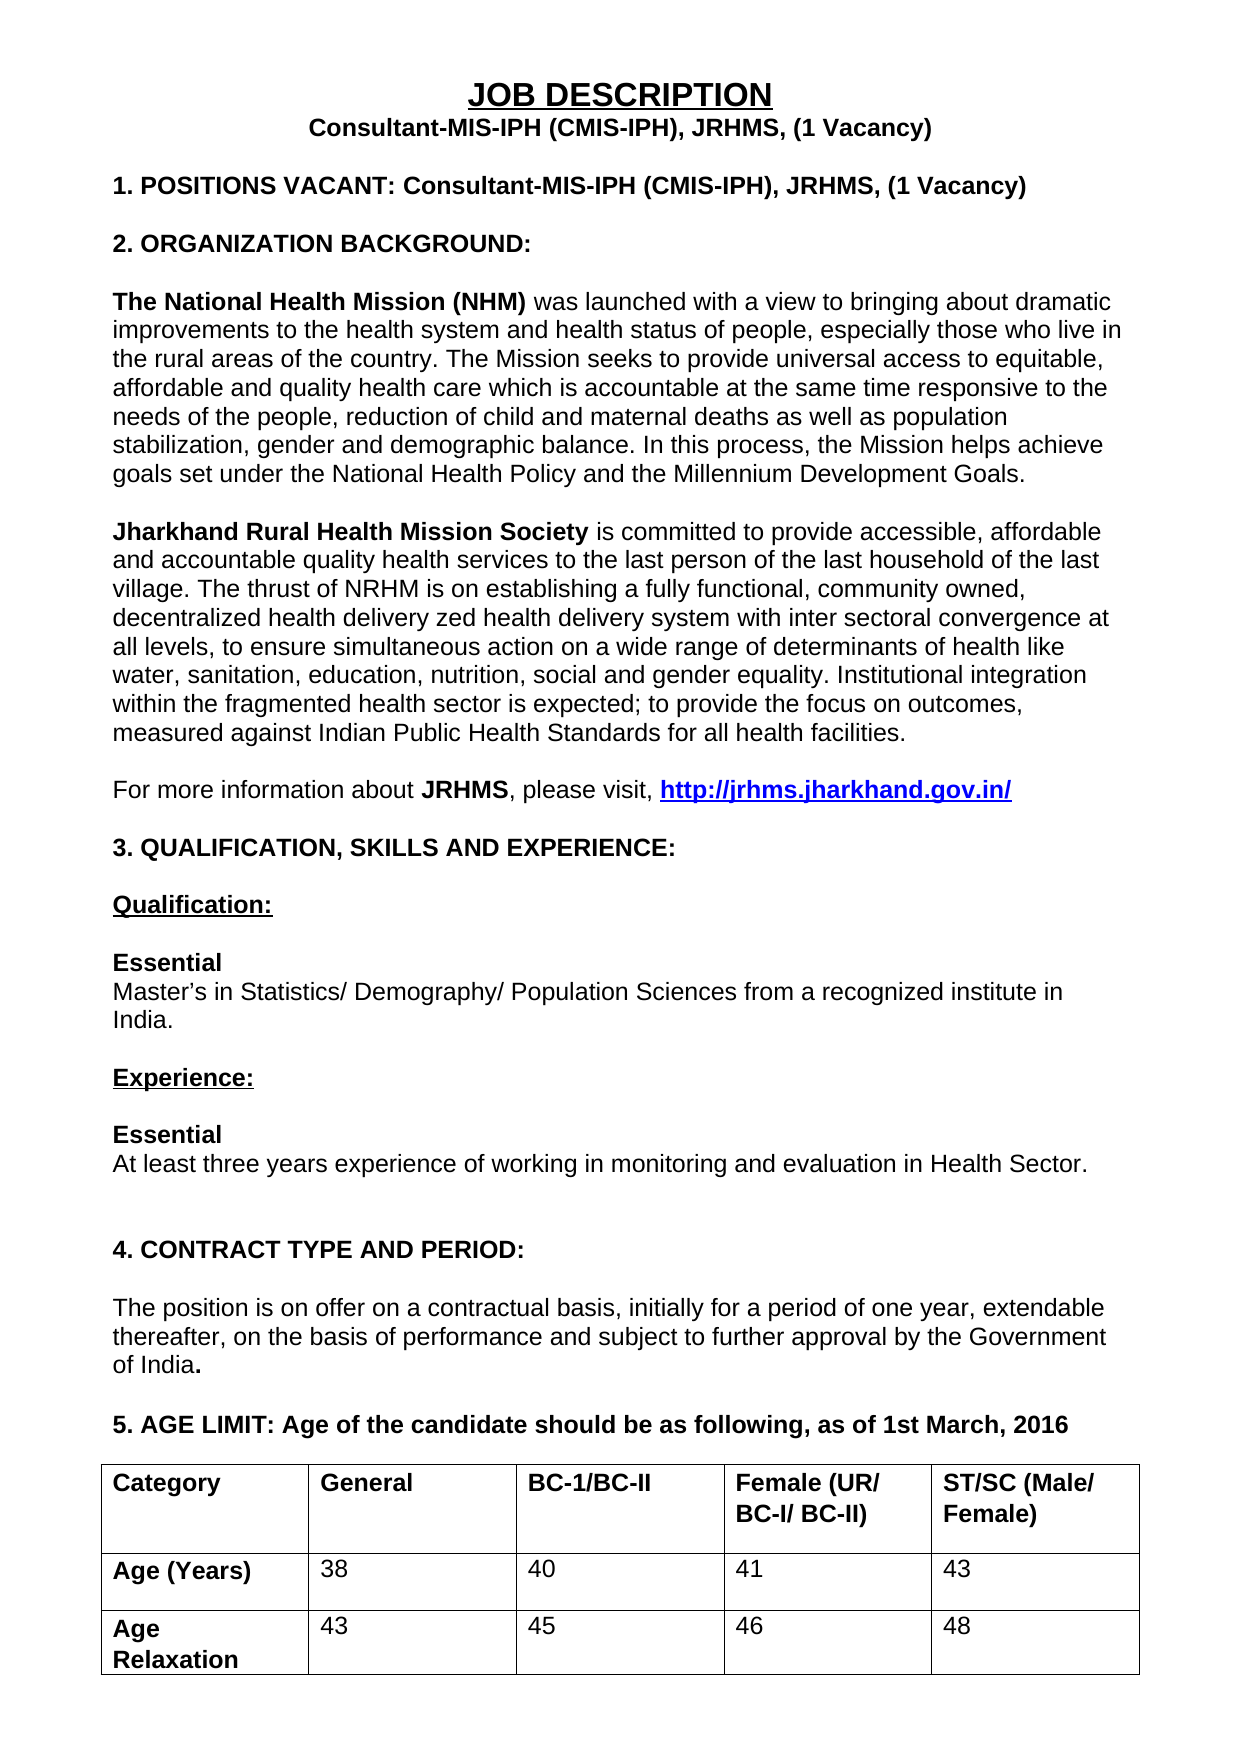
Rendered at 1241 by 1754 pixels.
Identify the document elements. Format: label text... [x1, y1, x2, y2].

table_cell 43 [309, 1611, 516, 1674]
text JOB DESCRIPTION Consultant-MIS-IPH (CMIS-IPH), JRHMS, (1 Vacancy) [112, 75, 1128, 142]
text 3. QUALIFICATION, SKILLS AND EXPERIENCE: [112, 833, 1128, 862]
text Essential Master’s in Statistics/ Demography/ Population Sciences from a recognized institute in India. Experience: Essential [112, 919, 1128, 1149]
text 2. ORGANIZATION BACKGROUND: [112, 229, 1128, 287]
table_cell 41 [725, 1554, 931, 1610]
table_header Category [102, 1465, 308, 1553]
table_cell 43 [932, 1554, 1139, 1610]
text 1. POSITIONS VACANT: Consultant-MIS-IPH (CMIS-IPH), JRHMS, (1 Vacancy) [112, 171, 1128, 200]
text The position is on offer on a contractual basis, initially for a period of one year, extendable thereafter, on the basis of performance and subject to further approval by the Government of India. [112, 1293, 1128, 1379]
table_header ST/SC (Male/ Female) [932, 1465, 1139, 1553]
table_header General [309, 1465, 516, 1553]
text At least three years experience of working in monitoring and evaluation in Health Sector. [112, 1149, 1128, 1178]
table_cell 40 [517, 1554, 724, 1610]
table_cell 38 [309, 1554, 516, 1610]
text Qualification: [112, 862, 1128, 919]
text 4. CONTRACT TYPE AND PERIOD: [112, 1236, 1128, 1264]
text 5. AGE LIMIT: Age of the candidate should be as following, as of 1st March, 2016 [112, 1408, 1120, 1439]
text The National Health Mission (NHM) was launched with a view to bringing about dramatic improvements to the health system and health status of people, especially those who live in the rural areas of the country. The Mission seeks to provide universal access to equitable, affordable and quality health care which is accountable at the same time responsive to the needs of the people, reduction of child and maternal deaths as well as population stabilization, gender and demographic balance. In this process, the Mission helps achieve goals set under the National Health Policy and the Millennium Development Goals. [112, 287, 1128, 488]
table_cell 45 [517, 1611, 724, 1674]
table_cell Age (Years) [102, 1554, 308, 1610]
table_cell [102, 1611, 308, 1674]
table_header BC-1/BC-II [517, 1465, 724, 1553]
text For more information about JRHMS, please visit, http://jrhms.jharkhand.gov.in/ [112, 747, 1128, 804]
table_cell 46 [725, 1611, 931, 1674]
table_header Female (UR/ BC-I/ BC-II) [725, 1465, 931, 1553]
table_cell 48 [932, 1611, 1139, 1674]
text Jharkhand Rural Health Mission Society is committed to provide accessible, affordable and accountable quality health services to the last person of the last household of the last village. The thrust of NRHM is on establishing a fully functional, community owned, decentralized health delivery zed health delivery system with inter sectoral convergence at all levels, to ensure simultaneous action on a wide range of determinants of health like water, sanitation, education, nutrition, social and gender equality. Institutional integration within the fragmented health sector is expected; to provide the focus on outcomes, measured against Indian Public Health Standards for all health facilities. [112, 517, 1128, 747]
